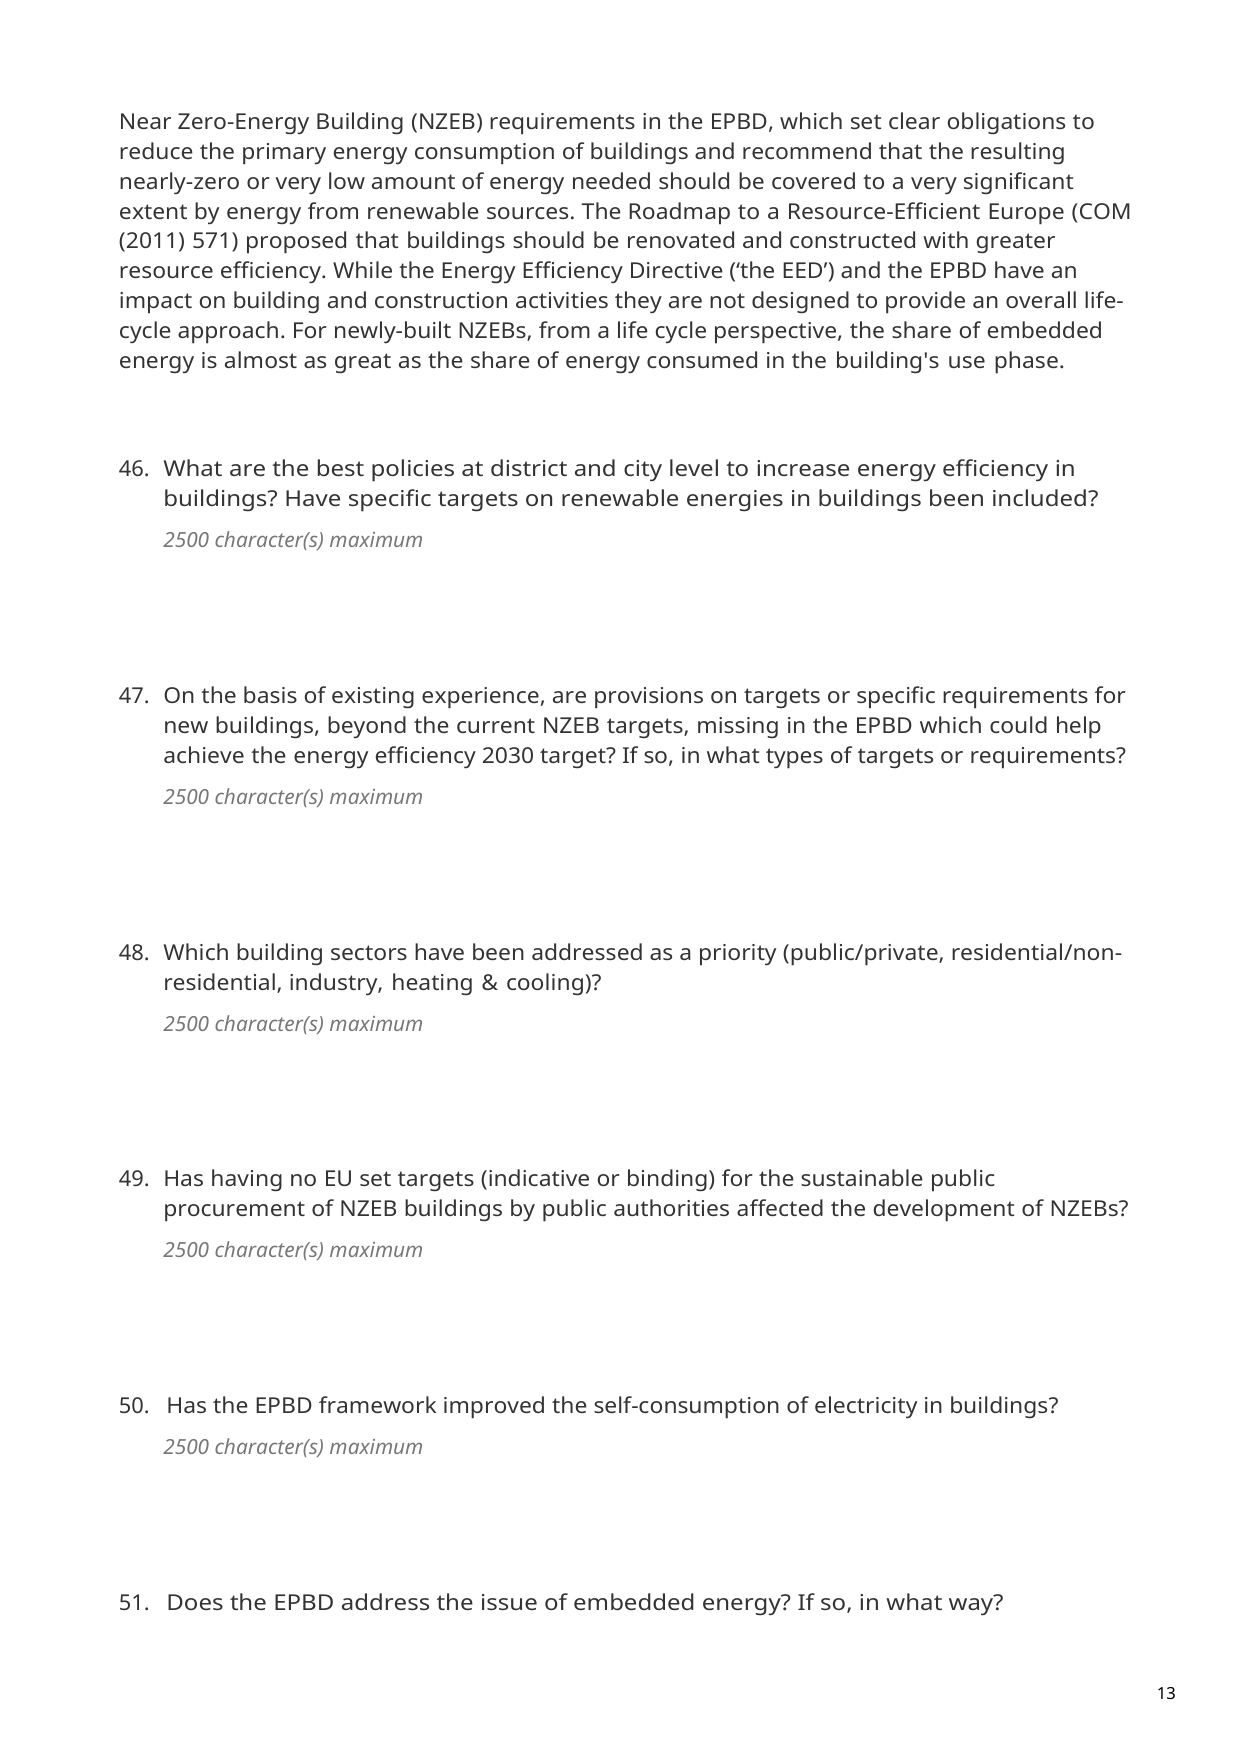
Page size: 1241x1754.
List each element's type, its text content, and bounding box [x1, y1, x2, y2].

list Has the EPBD framework improved the self-consumption of electricity in buildings? [119, 1390, 1176, 1420]
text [119, 106, 1135, 374]
list What are the best policies at district and city level to increase energy efficiency in buildings? Have specific targets on renewable energies in buildings been included? [119, 453, 1112, 513]
list On the basis of existing experience, are provisions on targets or specific requirements for new buildings, beyond the current NZEB targets, missing in the EPBD which could help achieve the energy efficiency 2030 target? If so, in what types of targets or requirements? [119, 680, 1134, 769]
list Does the EPBD address the issue of embedded energy? If so, in what way? [119, 1587, 1176, 1617]
text 2500 character(s) maximum [163, 782, 1176, 810]
text 2500 character(s) maximum [163, 1432, 1176, 1461]
text 2500 character(s) maximum [163, 525, 1176, 554]
text 2500 character(s) maximum [163, 1236, 1176, 1264]
list Which building sectors have been addressed as a priority (public/private, residential/non-residential, industry, heating & cooling)? [119, 937, 1130, 996]
text 2500 character(s) maximum [163, 1009, 1176, 1037]
list Has having no EU set targets (indicative or binding) for the sustainable public procurement of NZEB buildings by public authorities affected the development of NZEBs? [119, 1163, 1130, 1223]
